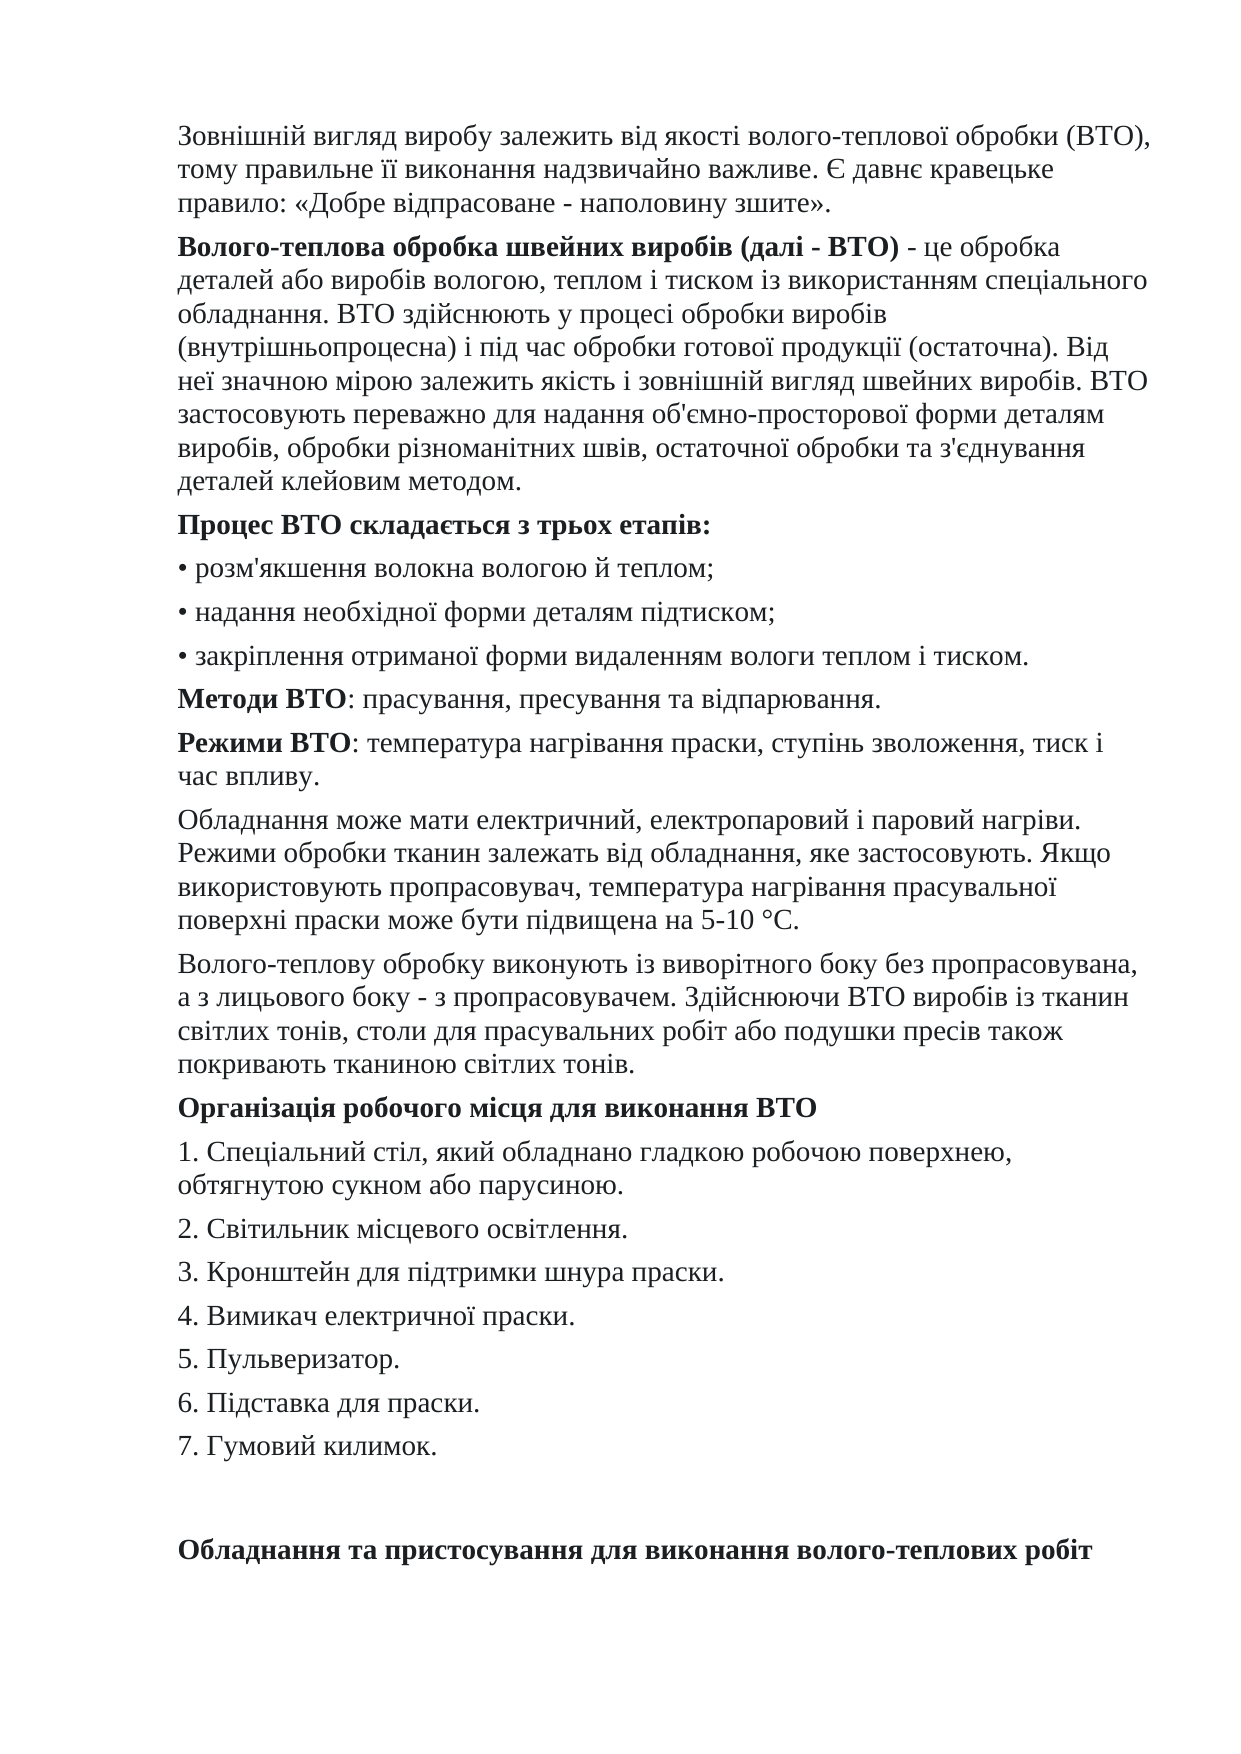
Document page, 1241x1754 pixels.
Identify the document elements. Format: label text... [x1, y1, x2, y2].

text Обладнання та пристосування для виконання волого-теплових робіт [177, 1532, 1152, 1566]
text • закріплення отриманої форми видаленням вологи теплом і тиском. [177, 638, 1152, 671]
text Волого-теплова обробка швейних виробів (далі - ВТО) - це обробка деталей або виробів вологою, теплом і тиском із використанням спеціального обладнання. ВТО здійснюють у процесі обробки виробів (внутрішньопроцесна) і під час обробки готової продукції (остаточна). Від неї значною мірою залежить якість і зовнішній вигляд швейних виробів. ВТО застосовують переважно для надання об'ємно-просторової форми деталям виробів, обробки різноманітних швів, остаточної обробки та з'єднування деталей клейовим методом. [177, 229, 1152, 497]
text Методи ВТО: прасування, пресування та відпарювання. [177, 681, 1152, 715]
text 4. Вимикач електричної праски. [177, 1298, 1152, 1331]
text 5. Пульверизатор. [177, 1341, 1152, 1375]
text Режими ВТО: температура нагрівання праски, ступінь зволоження, тиск і час впливу. [177, 725, 1152, 792]
text • розм'якшення волокна вологою й теплом; [177, 551, 1152, 584]
text 1. Спеціальний стіл, який обладнано гладкою робочою поверхнею, обтягнутою сукном або парусиною. [177, 1134, 1152, 1201]
text Зовнішній вигляд виробу залежить від якості волого-теплової обробки (ВТО), тому правильне її виконання надзвичайно важливе. Є давнє кравецьке правило: «Добре відпрасоване - наполовину зшите». [177, 118, 1152, 219]
text Обладнання може мати електричний, електропаровий і паровий нагріви. Режими обробки тканин залежать від обладнання, яке застосовують. Якщо використовують пропрасовувач, температура нагрівання прасувальної поверхні праски може бути підвищена на 5-10 °С. [177, 802, 1152, 936]
text Волого-теплову обробку виконують із виворітного боку без пропрасовувана, а з лицьового боку - з пропрасовувачем. Здійснюючи ВТО виробів із тканин світлих тонів, столи для прасувальних робіт або подушки пресів також покривають тканиною світлих тонів. [177, 946, 1152, 1080]
text 3. Кронштейн для підтримки шнура праски. [177, 1254, 1152, 1288]
text • надання необхідної форми деталям підтиском; [177, 594, 1152, 628]
text 2. Світильник місцевого освітлення. [177, 1211, 1152, 1244]
text 6. Підставка для праски. [177, 1385, 1152, 1418]
text Організація робочого місця для виконання ВТО [177, 1090, 1152, 1124]
text 7. Гумовий килимок. [177, 1428, 1152, 1462]
text Процес ВТО складається з трьох етапів: [177, 507, 1152, 541]
